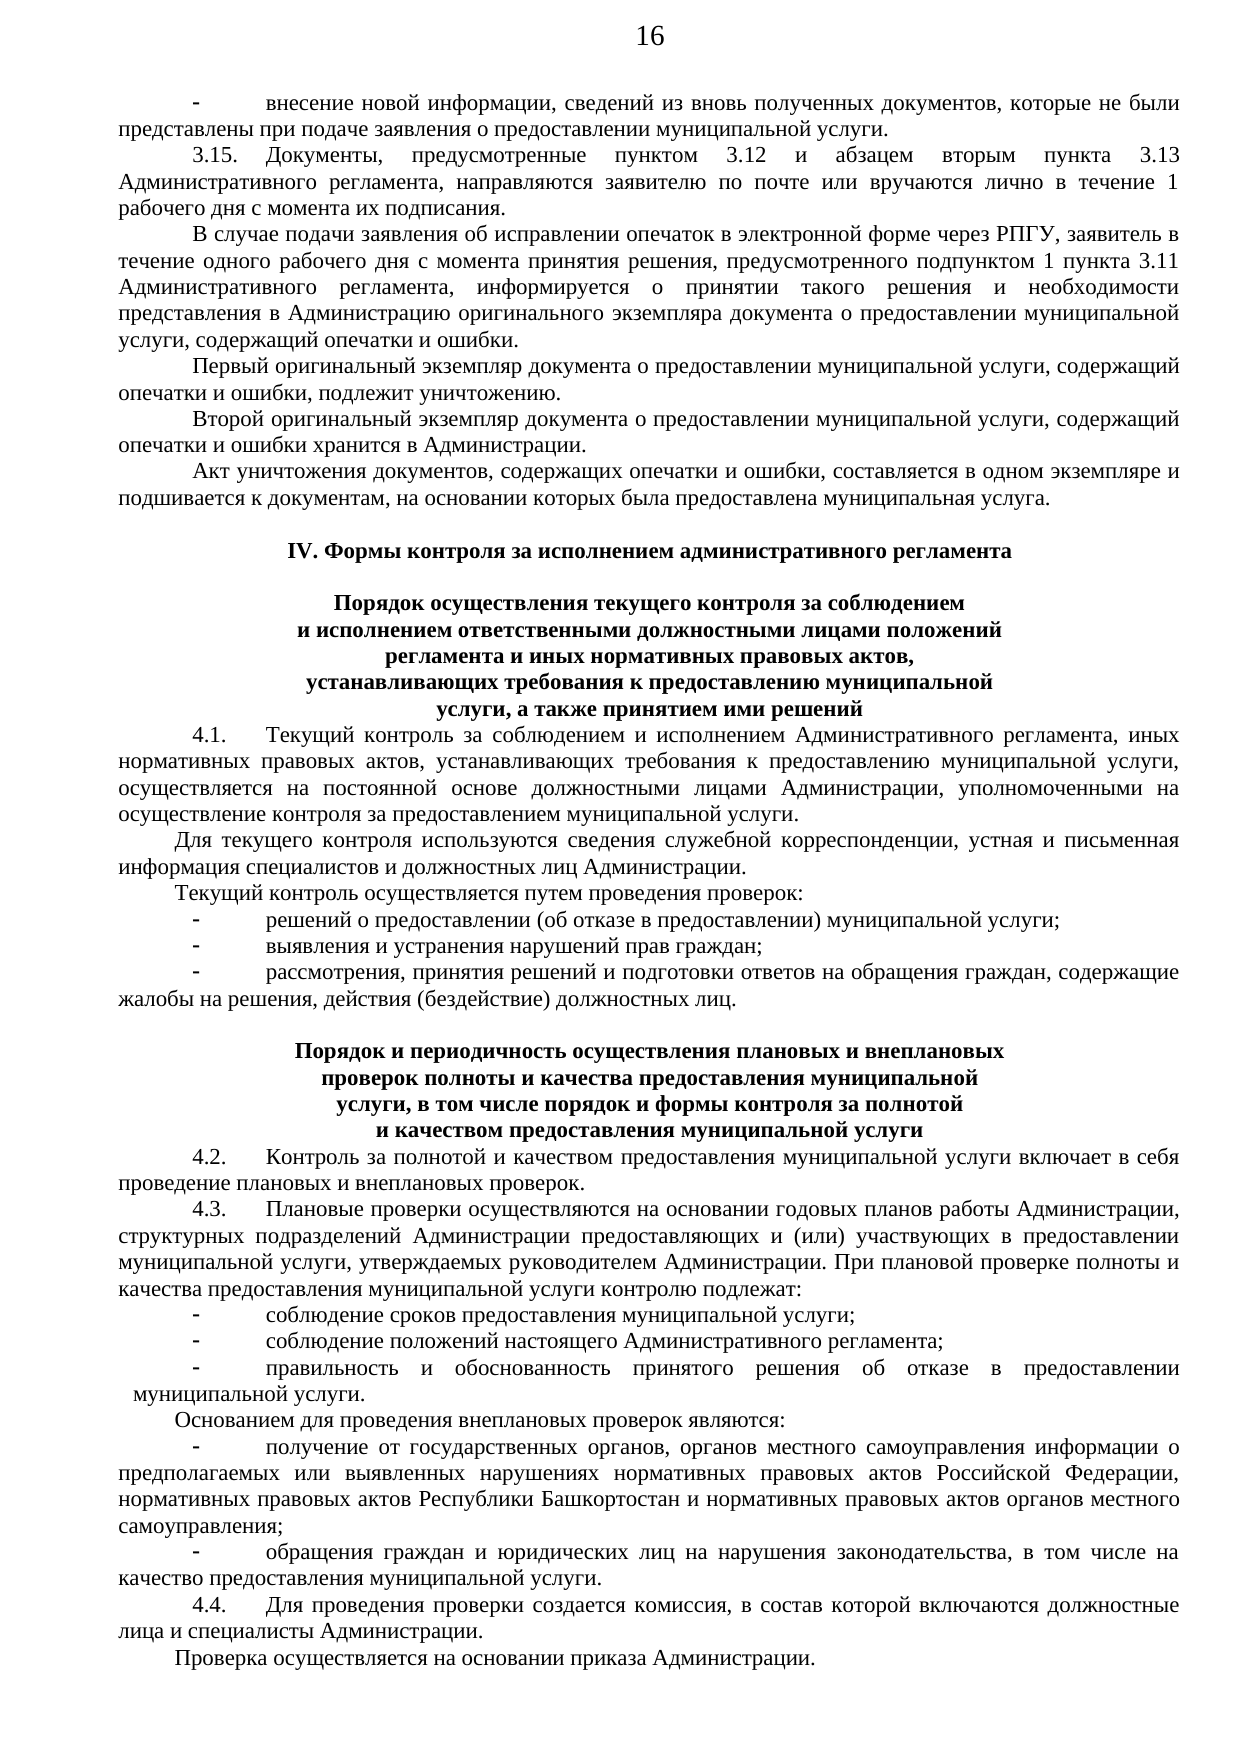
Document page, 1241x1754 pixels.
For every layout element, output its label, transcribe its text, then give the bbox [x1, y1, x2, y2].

text IV. Формы контроля за исполнением административного регламента [118, 537, 1181, 563]
text и исполнением ответственными должностными лицами положений [118, 616, 1181, 642]
text Для текущего контроля используются сведения служебной корреспонденции, устная и письменная информация специалистов и должностных лиц Администрации. [118, 827, 1181, 879]
text Второй оригинальный экземпляр документа о предоставлении муниципальной услуги, содержащий опечатки и ошибки хранится в Администрации. [118, 405, 1181, 458]
text услуги, в том числе порядок и формы контроля за полнотой [118, 1090, 1181, 1116]
list соблюдение положений настоящего Административного регламента; [133, 1327, 1181, 1354]
text Первый оригинальный экземпляр документа о предоставлении муниципальной услуги, содержащий опечатки и ошибки, подлежит уничтожению. [118, 352, 1181, 405]
text проверок полноты и качества предоставления муниципальной [118, 1064, 1181, 1090]
text устанавливающих требования к предоставлению муниципальной [118, 668, 1181, 695]
list получение от государственных органов, органов местного самоуправления информации о предполагаемых или выявленных нарушениях нормативных правовых актов Российской Федерации, нормативных правовых актов Республики Башкортостан и нормативных правовых актов органов местного самоуправления; [118, 1433, 1181, 1538]
list выявления и устранения нарушений прав граждан; [118, 932, 1181, 958]
text и качеством предоставления муниципальной услуги [118, 1116, 1181, 1143]
text регламента и иных нормативных правовых актов, [118, 642, 1181, 668]
list рассмотрения, принятия решений и подготовки ответов на обращения граждан, содержащие жалобы на решения, действия (бездействие) должностных лиц. [118, 958, 1181, 1011]
list Для проведения проверки создается комиссия, в состав которой включаются должностные лица и специалисты Администрации. [118, 1591, 1181, 1643]
text В случае подачи заявления об исправлении опечаток в электронной форме через РПГУ, заявитель в течение одного рабочего дня с момента принятия решения, предусмотренного подпунктом 1 пункта 3.11 Административного регламента, информируется о принятии такого решения и необходимости представления в Администрацию оригинального экземпляра документа о предоставлении муниципальной услуги, содержащий опечатки и ошибки. [118, 220, 1181, 352]
list решений о предоставлении (об отказе в предоставлении) муниципальной услуги; [118, 906, 1181, 932]
list обращения граждан и юридических лиц на нарушения законодательства, в том числе на качество предоставления муниципальной услуги. [118, 1538, 1181, 1591]
text Порядок осуществления текущего контроля за соблюдением [118, 589, 1181, 616]
list Текущий контроль за соблюдением и исполнением Административного регламента, иных нормативных правовых актов, устанавливающих требования к предоставлению муниципальной услуги, осуществляется на постоянной основе должностными лицами Администрации, уполномоченными на осуществление контроля за предоставлением муниципальной услуги. [118, 721, 1181, 827]
text Проверка осуществляется на основании приказа Администрации. [118, 1643, 1181, 1670]
text Текущий контроль осуществляется путем проведения проверок: [118, 879, 1181, 906]
text Акт уничтожения документов, содержащих опечатки и ошибки, составляется в одном экземпляре и подшивается к документам, на основании которых была предоставлена муниципальная услуга. [118, 458, 1181, 510]
list Документы, предусмотренные пунктом 3.12 и абзацем вторым пункта 3.13 Административного регламента, направляются заявителю по почте или вручаются лично в течение 1 рабочего дня с момента их подписания. [118, 141, 1181, 220]
text Основанием для проведения внеплановых проверок являются: [118, 1406, 1181, 1433]
list Плановые проверки осуществляются на основании годовых планов работы Администрации, структурных подразделений Администрации предоставляющих и (или) участвующих в предоставлении муниципальной услуги, утверждаемых руководителем Администрации. При плановой проверке полноты и качества предоставления муниципальной услуги контролю подлежат: [118, 1196, 1181, 1301]
list Контроль за полнотой и качеством предоставления муниципальной услуги включает в себя проведение плановых и внеплановых проверок. [118, 1143, 1181, 1196]
text Порядок и периодичность осуществления плановых и внеплановых [118, 1037, 1181, 1064]
list правильность и обоснованность принятого решения об отказе в предоставлении муниципальной услуги. [133, 1354, 1181, 1406]
list соблюдение сроков предоставления муниципальной услуги; [133, 1301, 1181, 1327]
text услуги, а также принятием ими решений [118, 695, 1181, 721]
list внесение новой информации, сведений из вновь полученных документов, которые не были представлены при подаче заявления о предоставлении муниципальной услуги. [118, 89, 1181, 141]
